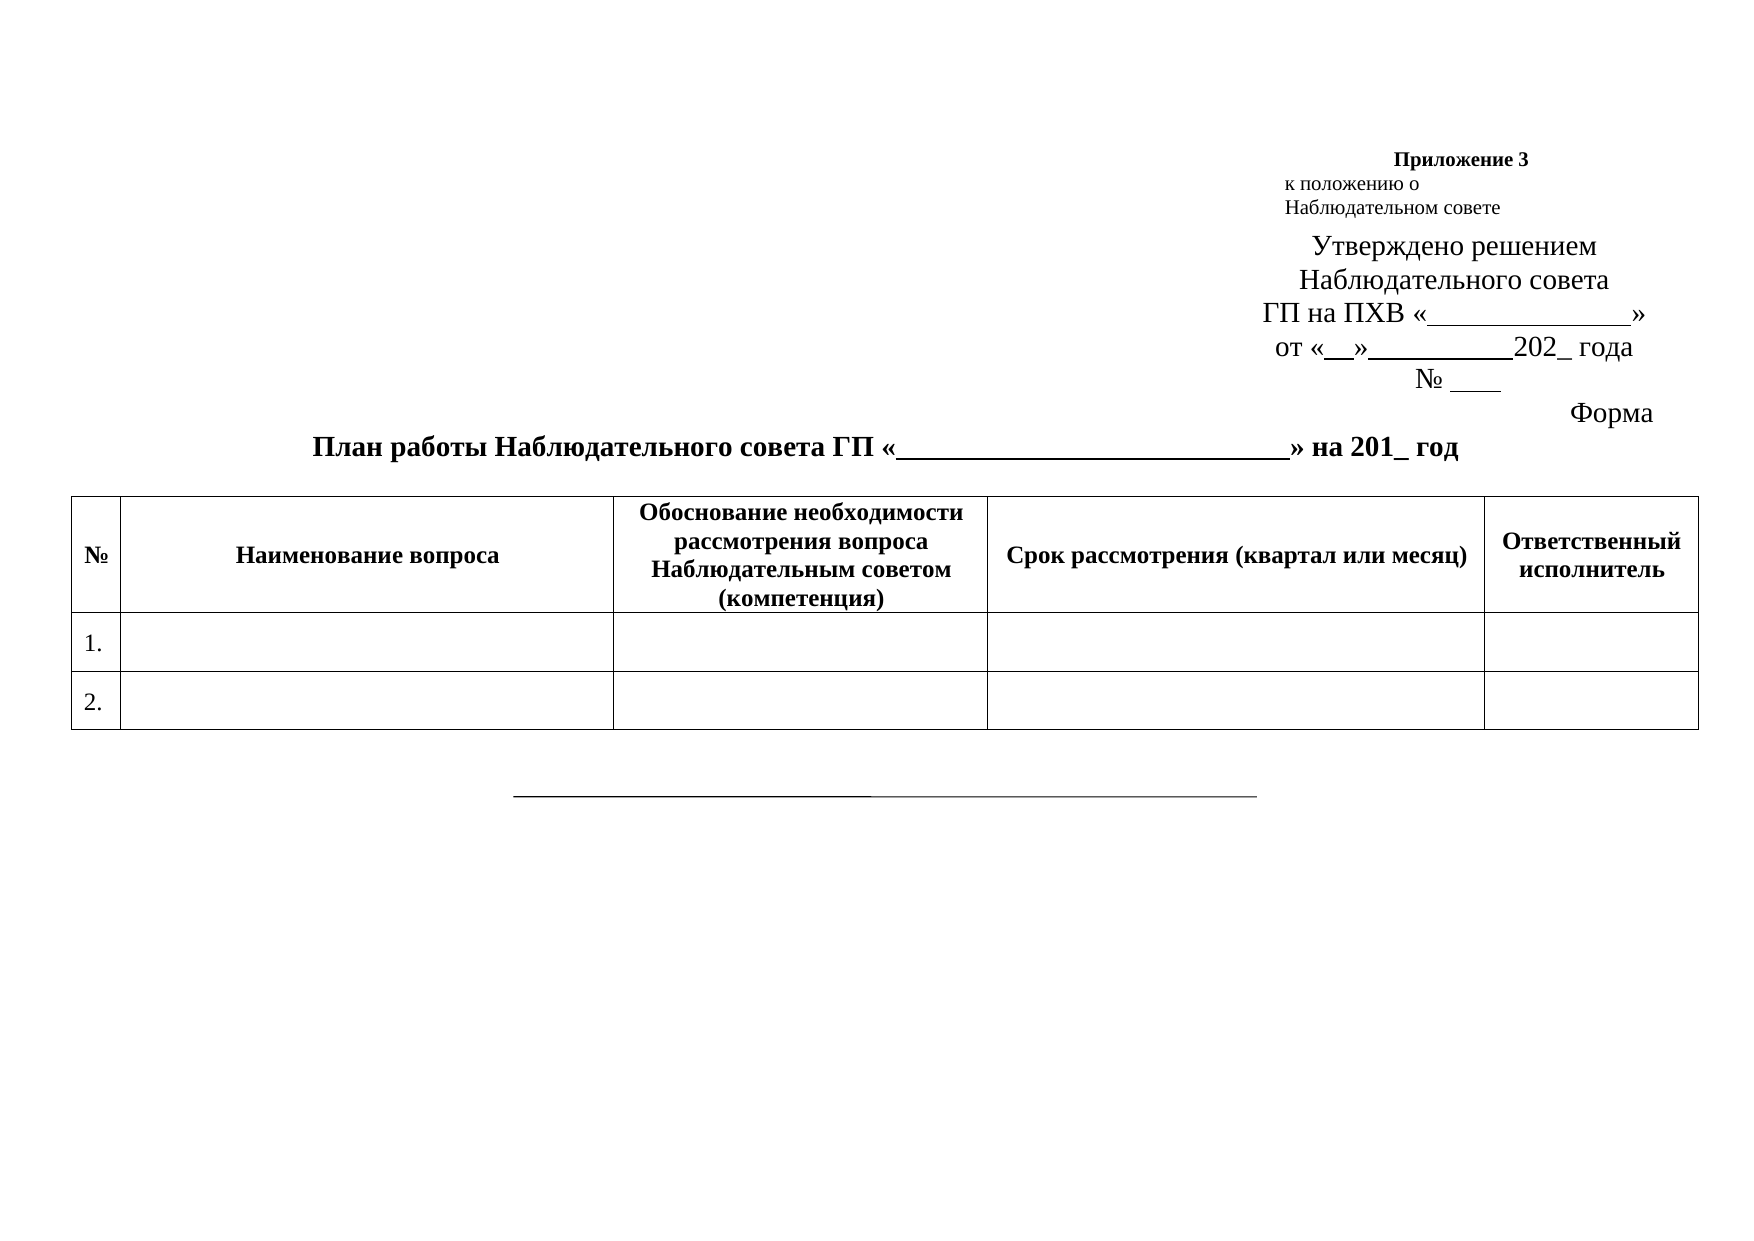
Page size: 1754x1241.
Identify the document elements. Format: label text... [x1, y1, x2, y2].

text Форма [60, 396, 1653, 429]
table_cell [988, 672, 1484, 729]
text № [60, 363, 1501, 396]
table_header № [72, 497, 120, 612]
text Приложение 3 к положению о Наблюдательном совете [1284, 147, 1531, 219]
table_cell 1. [72, 613, 120, 671]
table_header Наименование вопроса [121, 497, 613, 612]
table_header Ответственный исполнитель [1485, 497, 1698, 612]
table_cell [988, 613, 1484, 671]
table_cell [614, 672, 987, 729]
table_cell [121, 672, 613, 729]
table_cell [1485, 672, 1698, 729]
table_header Срок рассмотрения (квартал или месяц) [988, 497, 1484, 612]
subtitle План работы Наблюдательного совета ГП « » на 201_ год [312, 429, 1710, 463]
table_cell [121, 613, 613, 671]
table_cell 2. [72, 672, 120, 729]
text ГП на ПХВ « » от « » 202_ года [1262, 296, 1646, 363]
table_header Обоснование необходимости рассмотрения вопроса Наблюдательным советом (компетенция) [614, 497, 987, 612]
table_cell [614, 613, 987, 671]
table_cell [1485, 613, 1698, 671]
text Утверждено решением Наблюдательного совета [1298, 228, 1610, 296]
